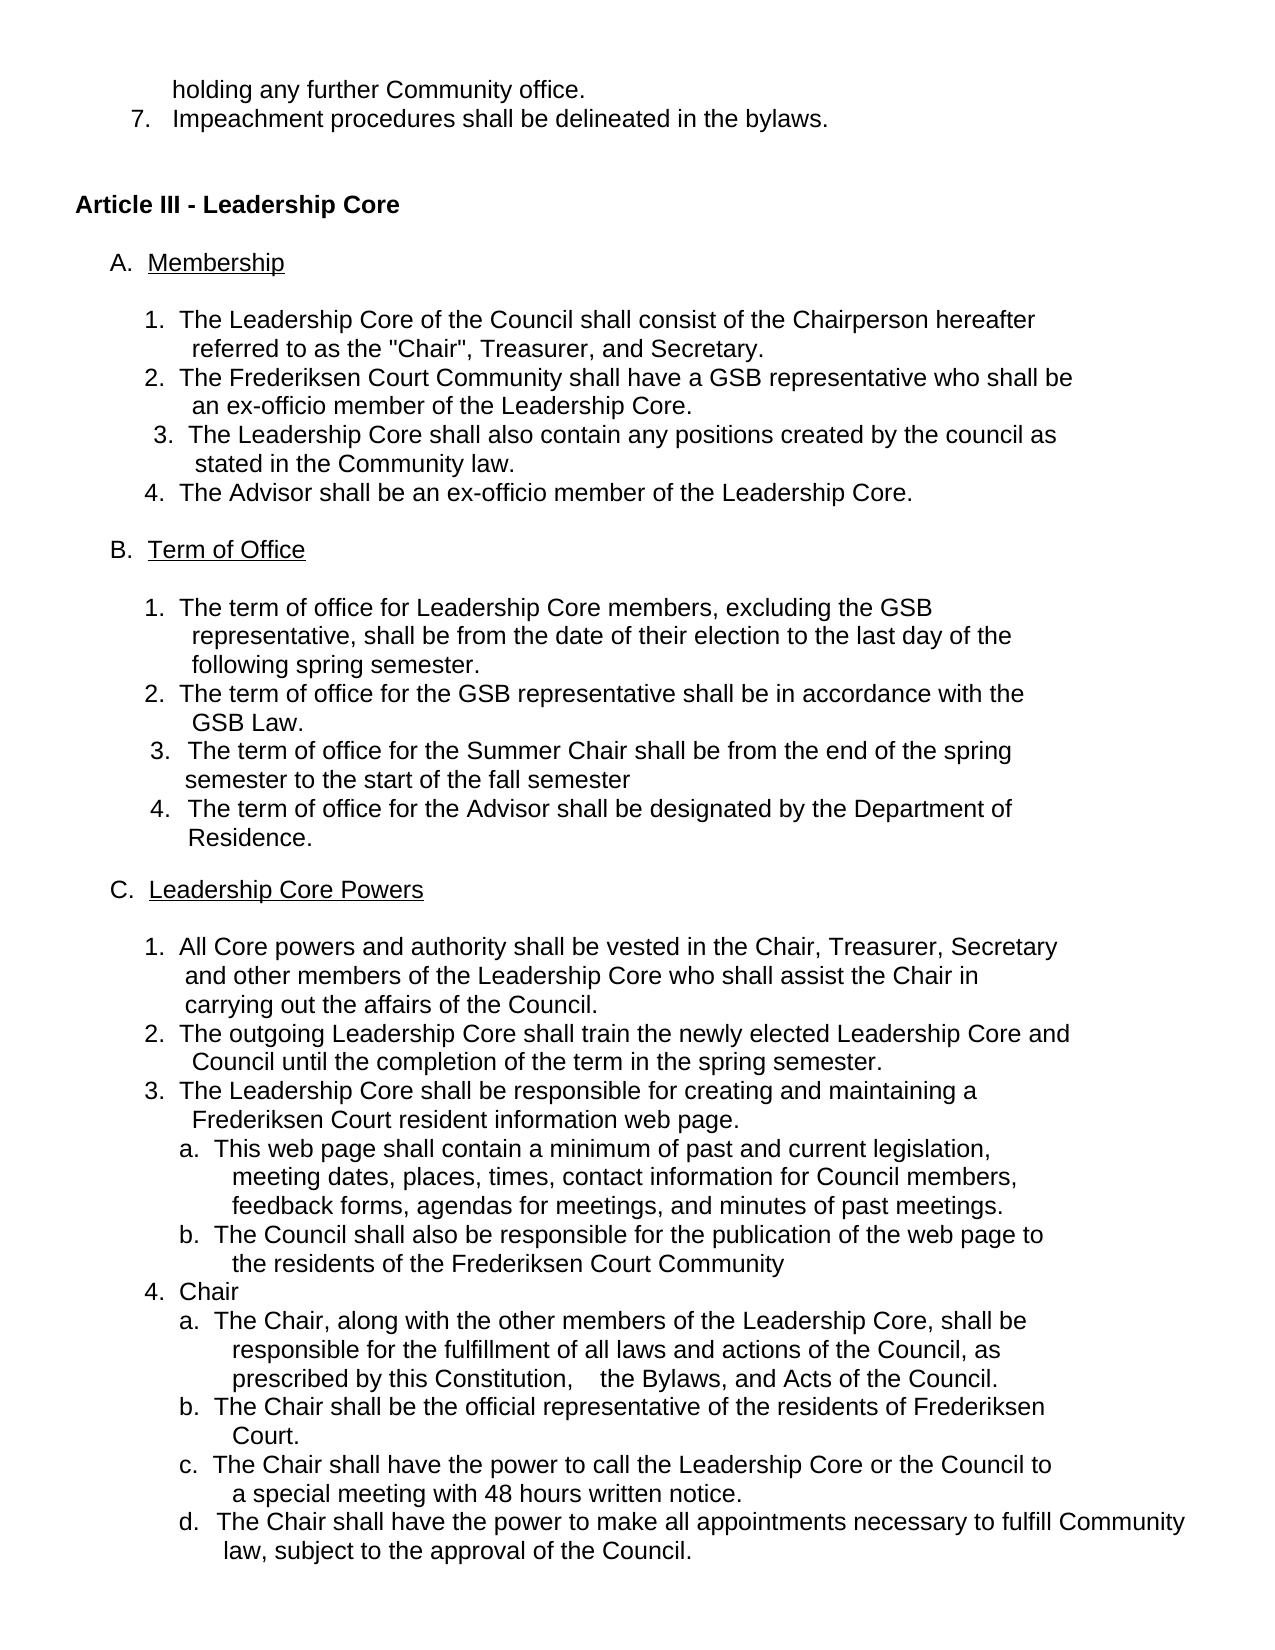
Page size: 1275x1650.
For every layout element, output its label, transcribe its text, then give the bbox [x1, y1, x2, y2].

text 1. The Leadership Core of the Council shall consist of the Chairperson hereafter [75, 305, 1200, 334]
text referred to as the "Chair", Treasurer, and Secretary. [75, 334, 1200, 362]
text 3. The Leadership Core shall be responsible for creating and maintaining a [75, 1076, 1200, 1105]
text a special meeting with 48 hours written notice. [150, 1479, 1200, 1507]
text semester to the start of the fall semester [75, 765, 1200, 794]
text representative, shall be from the date of their election to the last day of the [150, 621, 1200, 650]
text a. This web page shall contain a minimum of past and current legislation, [75, 1134, 1200, 1162]
text 4. Chair [75, 1277, 1200, 1306]
text 1. The term of office for Leadership Core members, excluding the GSB [75, 592, 1200, 621]
text Residence. [153, 822, 1200, 851]
list The term of office for the Summer Chair shall be from the end of the spring [150, 736, 1200, 765]
text prescribed by this Constitution, the Bylaws, and Acts of the Council. [225, 1364, 1200, 1392]
text 3. The Leadership Core shall also contain any positions created by the council as [150, 420, 1200, 449]
text 2. The outgoing Leadership Core shall train the newly elected Leadership Core and [75, 1019, 1200, 1047]
text meeting dates, places, times, contact information for Council members, [150, 1162, 1200, 1191]
text Article III - Leadership Core [75, 190, 1200, 219]
text b. The Council shall also be responsible for the publication of the web page to [75, 1220, 1200, 1249]
text 2. The term of office for the GSB representative shall be in accordance with the [75, 679, 1200, 707]
text 7. Impeachment procedures shall be delineated in the bylaws. [75, 104, 1200, 132]
text an ex-officio member of the Leadership Core. [75, 391, 1200, 420]
text C. Leadership Core Powers [75, 875, 1200, 904]
text carrying out the affairs of the Council. [150, 990, 1200, 1019]
text 4. The Advisor shall be an ex-officio member of the Leadership Core. [75, 477, 1200, 506]
text A. Membership [75, 247, 1200, 276]
text stated in the Community law. [150, 449, 1200, 477]
text 2. The Frederiksen Court Community shall have a GSB representative who shall be [75, 362, 1200, 391]
text following spring semester. [150, 650, 1200, 679]
text law, subject to the approval of the Council. [216, 1536, 1200, 1565]
text a. The Chair, along with the other members of the Leadership Core, shall be [75, 1306, 1200, 1335]
text responsible for the fulfillment of all laws and actions of the Council, as [225, 1335, 1200, 1364]
text B. Term of Office [75, 535, 1200, 564]
text the residents of the Frederiksen Court Community [150, 1249, 1200, 1277]
list The term of office for the Advisor shall be designated by the Department of [150, 794, 1200, 822]
text 1. All Core powers and authority shall be vested in the Chair, Treasurer, Secretary [75, 932, 1200, 961]
text Council until the completion of the term in the spring semester. [75, 1047, 1200, 1076]
list The Chair shall have the power to make all appointments necessary to fulfill Community [179, 1507, 1200, 1536]
text and other members of the Leadership Core who shall assist the Chair in [150, 961, 1200, 990]
text Court. [150, 1421, 1200, 1450]
text GSB Law. [75, 707, 1200, 736]
text c. The Chair shall have the power to call the Leadership Core or the Council to [75, 1450, 1200, 1479]
text feedback forms, agendas for meetings, and minutes of past meetings. [150, 1191, 1200, 1220]
text Frederiksen Court resident information web page. [75, 1105, 1200, 1134]
text b. The Chair shall be the official representative of the residents of Frederiksen [75, 1392, 1200, 1421]
text holding any further Community office. [75, 75, 1200, 104]
